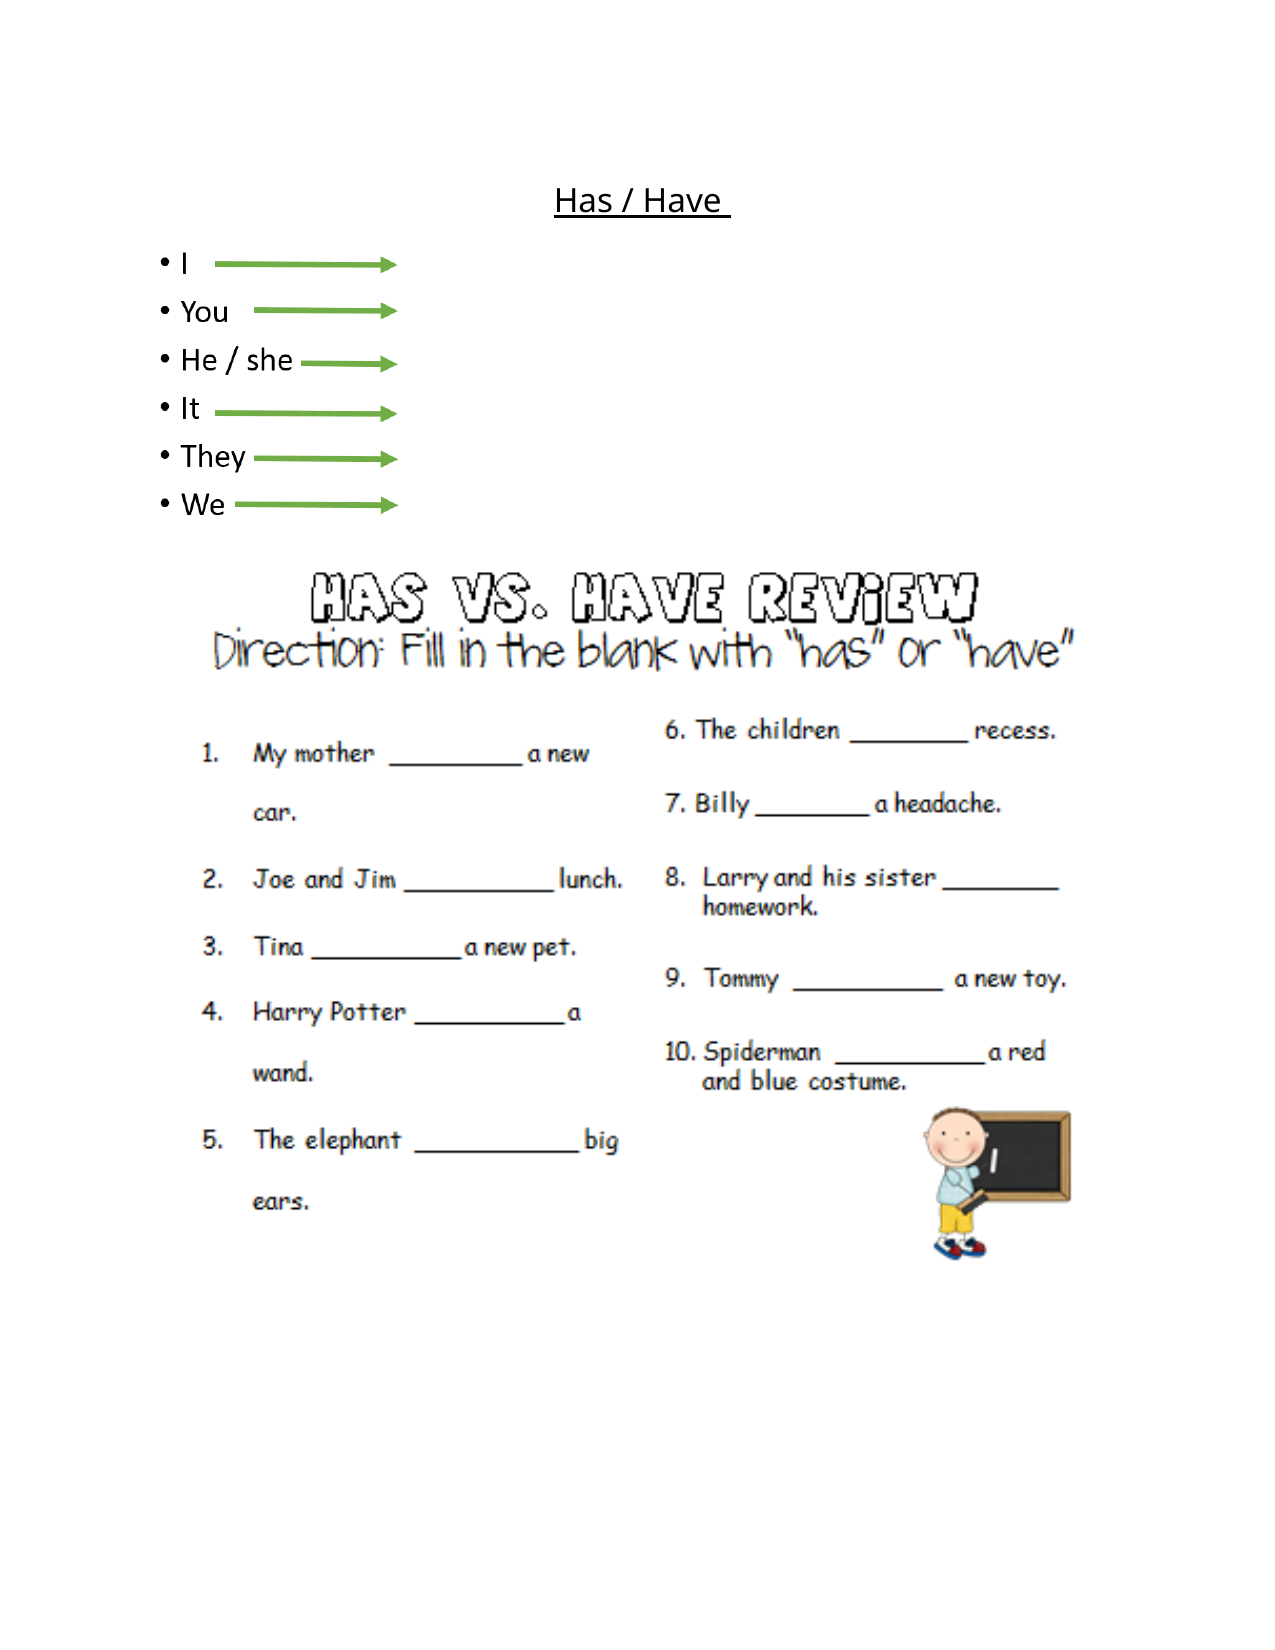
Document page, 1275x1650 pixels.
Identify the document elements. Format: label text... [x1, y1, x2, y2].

picture [150, 550, 1125, 1290]
text Has / Have [150, 177, 1125, 223]
picture [150, 242, 416, 532]
